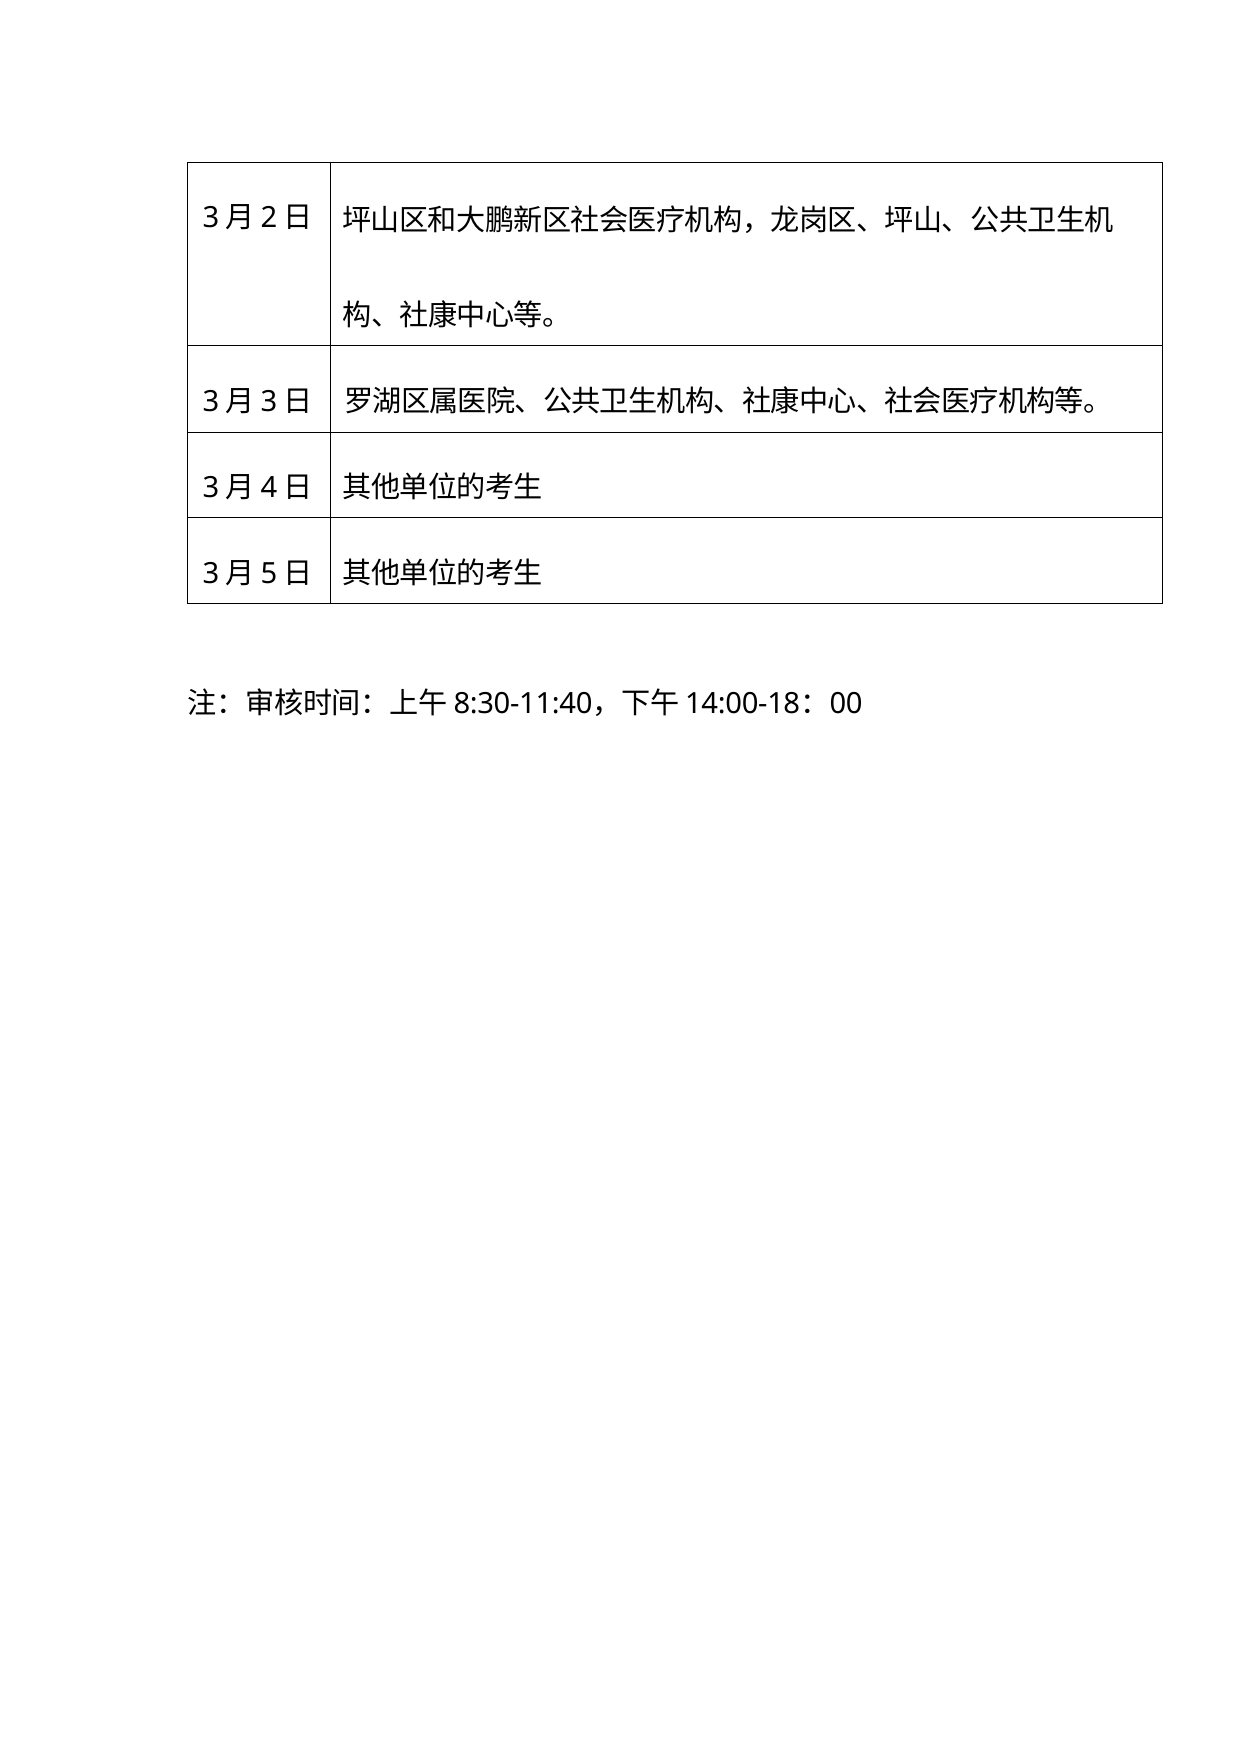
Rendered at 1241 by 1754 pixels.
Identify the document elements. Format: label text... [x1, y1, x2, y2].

table_cell 3月 5日 [188, 518, 330, 603]
table_cell 3月 2日 [188, 163, 330, 345]
table_cell 其他单位的考生 [331, 433, 1162, 517]
table_cell 3月 3日 [188, 346, 330, 431]
table_cell 坪山区和大鹏新区社会医疗机构，龙岗区、坪山、公共卫生机 构、社康中心等。 [331, 163, 1162, 345]
table_cell 其他单位的考生 [331, 518, 1162, 603]
table_cell 3月 4日 [188, 433, 330, 517]
text 注：审核时间：上午8:30-11:40，下午14:00-18：00 [187, 669, 1053, 734]
table_cell 罗湖区属医院、公共卫生机构、社康中心、社会医疗机构等。 [331, 346, 1162, 431]
